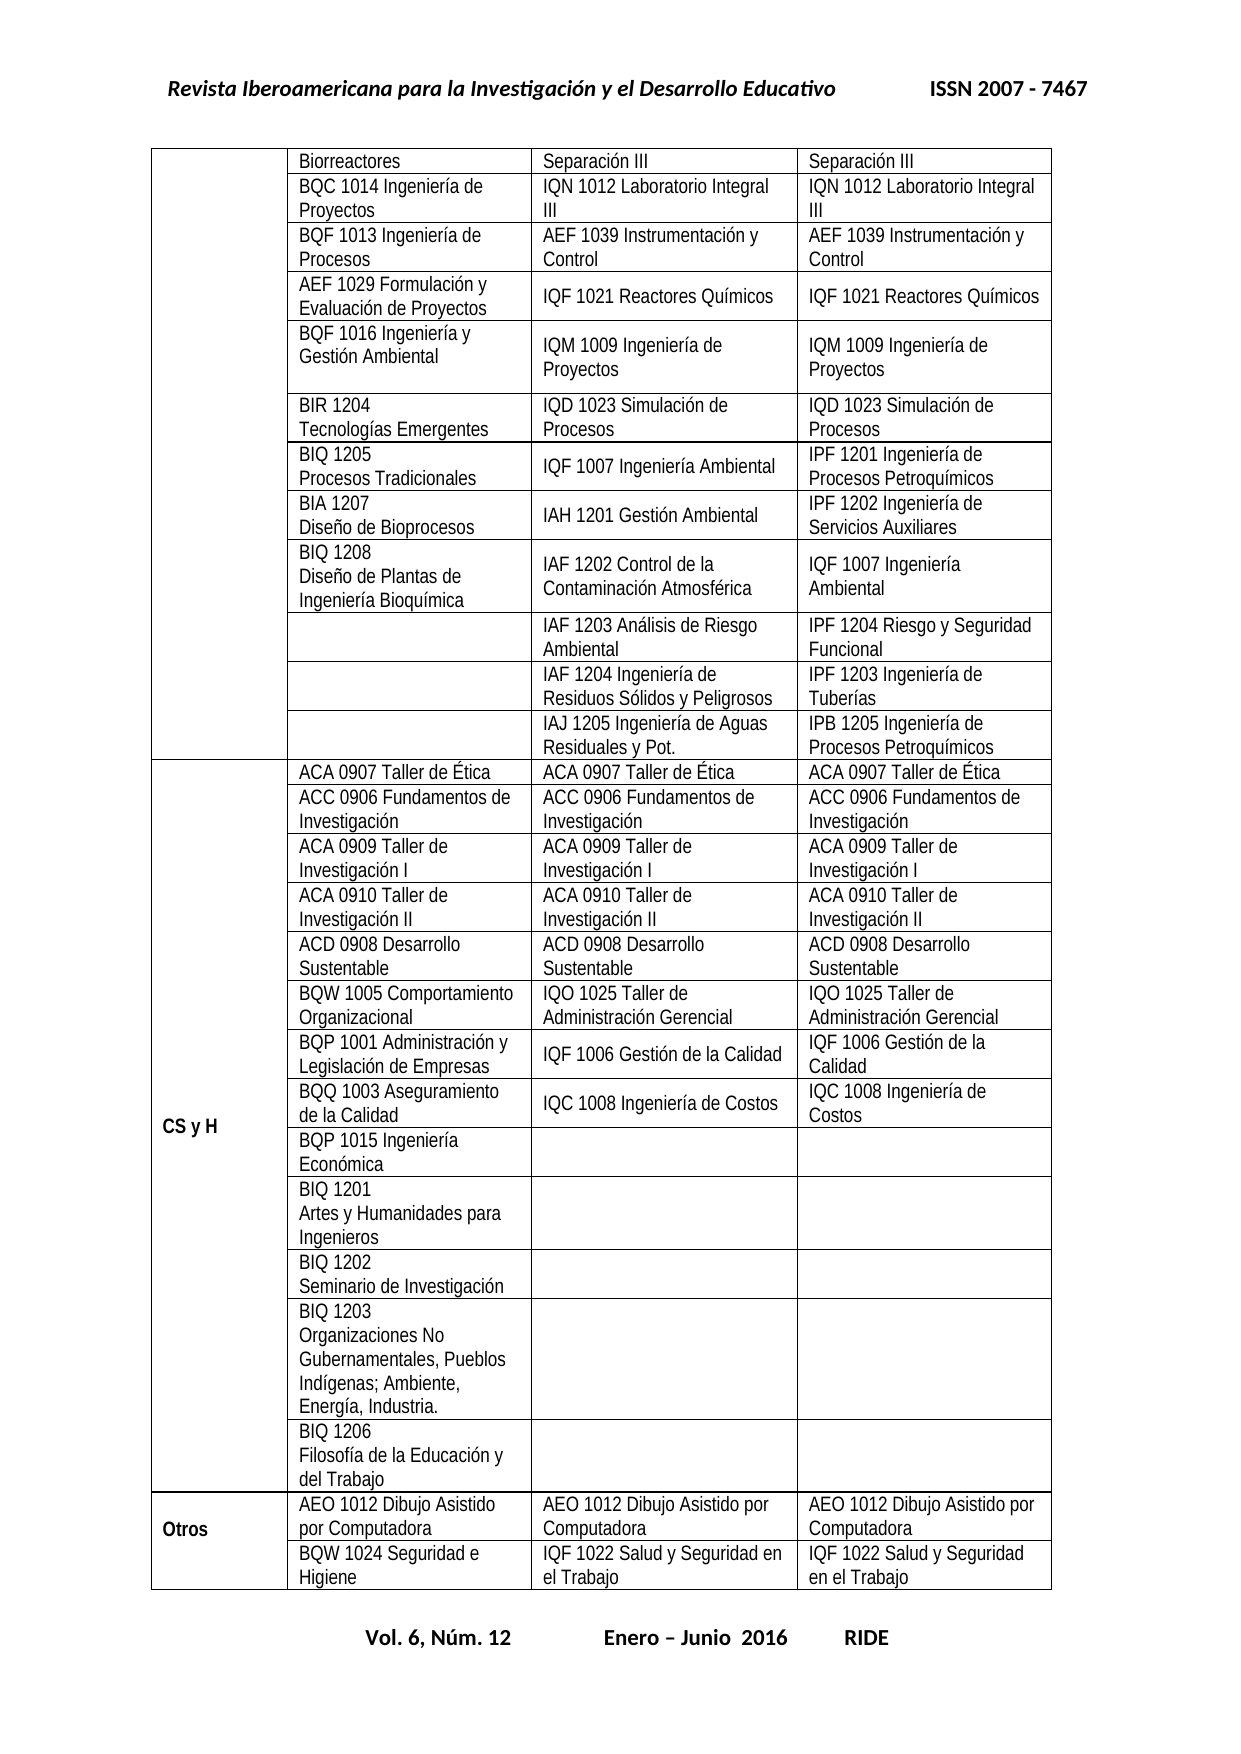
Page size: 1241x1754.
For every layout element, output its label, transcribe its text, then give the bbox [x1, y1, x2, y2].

table_cell [532, 1128, 797, 1176]
table_cell ACC 0906 Fundamentos de Investigación [288, 785, 531, 833]
table_cell BQC 1014 Ingeniería de Proyectos [288, 174, 531, 222]
table_cell [288, 711, 531, 759]
table_cell IQF 1006 Gestión de la Calidad [798, 1030, 1051, 1078]
table_cell BQW 1024 Seguridad e Higiene [288, 1541, 531, 1589]
table_cell IQF 1022 Salud y Seguridad en el Trabajo [798, 1541, 1051, 1589]
table_cell ACA 0907 Taller de Ética [532, 760, 797, 784]
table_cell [798, 149, 1051, 173]
table_cell [288, 662, 531, 710]
table_cell ACA 0910 Taller de Investigación II [798, 883, 1051, 931]
table_cell IPF 1203 Ingeniería de Tuberías [798, 662, 1051, 710]
table_cell IQC 1008 Ingeniería de Costos [798, 1079, 1051, 1127]
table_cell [288, 149, 531, 173]
table_cell IAH 1201 Gestión Ambiental [532, 491, 797, 539]
table_cell ACA 0907 Taller de Ética [288, 760, 531, 784]
table_cell IPF 1202 Ingeniería de Servicios Auxiliares [798, 491, 1051, 539]
table_cell [288, 613, 531, 661]
table_cell BQF 1016 Ingeniería y Gestión Ambiental [288, 321, 531, 392]
table_cell ACA 0910 Taller de Investigación II [288, 883, 531, 931]
table_cell ACA 0909 Taller de Investigación I [798, 834, 1051, 882]
table_cell IQF 1006 Gestión de la Calidad [532, 1030, 797, 1078]
table_cell BIQ 1201 Artes y Humanidades para Ingenieros [288, 1177, 531, 1249]
table_cell IQO 1025 Taller de Administración Gerencial [532, 981, 797, 1029]
table_cell IPB 1205 Ingeniería de Procesos Petroquímicos [798, 711, 1051, 759]
table_cell BIQ 1205 Procesos Tradicionales [288, 443, 531, 490]
table_cell IPF 1201 Ingeniería de Procesos Petroquímicos [798, 443, 1051, 490]
table_cell BQQ 1003 Aseguramiento de la Calidad [288, 1079, 531, 1127]
table_cell ACA 0909 Taller de Investigación I [532, 834, 797, 882]
table_cell ACA 0909 Taller de Investigación I [288, 834, 531, 882]
table_cell ACD 0908 Desarrollo Sustentable [798, 932, 1051, 980]
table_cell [532, 149, 797, 173]
table_cell IAF 1204 Ingeniería de Residuos Sólidos y Peligrosos [532, 662, 797, 710]
table_cell Otros [152, 1493, 287, 1589]
table_cell IQC 1008 Ingeniería de Costos [532, 1079, 797, 1127]
table_cell [798, 1250, 1051, 1298]
table_cell IAF 1202 Control de la Contaminación Atmosférica [532, 540, 797, 612]
table_cell [532, 1177, 797, 1249]
table_cell IQD 1023 Simulación de Procesos [532, 394, 797, 441]
table_cell BIR 1204 Tecnologías Emergentes [288, 394, 531, 441]
table_cell AEO 1012 Dibujo Asistido por Computadora [798, 1493, 1051, 1540]
table_cell [798, 1299, 1051, 1418]
table_cell BQF 1013 Ingeniería de Procesos [288, 223, 531, 271]
table_cell IQN 1012 Laboratorio Integral III [532, 174, 797, 222]
table_cell IQF 1022 Salud y Seguridad en el Trabajo [532, 1541, 797, 1589]
table_cell [798, 1177, 1051, 1249]
table_cell BIQ 1202 Seminario de Investigación [288, 1250, 531, 1298]
table_cell IQF 1007 Ingeniería Ambiental [798, 540, 1051, 612]
table_cell ACD 0908 Desarrollo Sustentable [288, 932, 531, 980]
table_cell IQF 1021 Reactores Químicos [798, 272, 1051, 319]
table_cell ACA 0907 Taller de Ética [798, 760, 1051, 784]
table_cell IQM 1009 Ingeniería de Proyectos [798, 321, 1051, 392]
table_cell ACC 0906 Fundamentos de Investigación [532, 785, 797, 833]
table_cell BQW 1005 Comportamiento Organizacional [288, 981, 531, 1029]
table_cell BQP 1001 Administración y Legislación de Empresas [288, 1030, 531, 1078]
table_cell IQM 1009 Ingeniería de Proyectos [532, 321, 797, 392]
table_cell IQF 1021 Reactores Químicos [532, 272, 797, 319]
table_cell IPF 1204 Riesgo y Seguridad Funcional [798, 613, 1051, 661]
table_cell IAJ 1205 Ingeniería de Aguas Residuales y Pot. [532, 711, 797, 759]
table_cell [532, 1250, 797, 1298]
table_cell [532, 1420, 797, 1491]
table_cell IQF 1007 Ingeniería Ambiental [532, 443, 797, 490]
table_cell BIQ 1206 Filosofía de y del Trabajo [288, 1420, 531, 1491]
table_cell IQN 1012 Laboratorio Integral III [798, 174, 1051, 222]
table_cell AEO 1012 Dibujo Asistido por Computadora [288, 1493, 531, 1540]
table_cell [798, 1128, 1051, 1176]
table_cell AEO 1012 Dibujo Asistido por Computadora [532, 1493, 797, 1540]
table_cell BQP 1015 Ingeniería Económica [288, 1128, 531, 1176]
table_cell [798, 1420, 1051, 1491]
table_cell AEF 1039 Instrumentación y Control [798, 223, 1051, 271]
table_cell IQO 1025 Taller de Administración Gerencial [798, 981, 1051, 1029]
table_cell IQD 1023 Simulación de Procesos [798, 394, 1051, 441]
table_cell AEF 1029 Formulación y Evaluación de Proyectos [288, 272, 531, 319]
table_cell IAF 1203 Análisis de Riesgo Ambiental [532, 613, 797, 661]
table_cell ACC 0906 Fundamentos de Investigación [798, 785, 1051, 833]
table_cell BIQ 1203 Organizaciones No Gubernamentales, Pueblos Indígenas; Ambiente, Energía, Industria. [288, 1299, 531, 1418]
table_cell CS y H [152, 760, 287, 1491]
table_cell [532, 1299, 797, 1418]
table_cell ACD 0908 Desarrollo Sustentable [532, 932, 797, 980]
table_cell AEF 1039 Instrumentación y Control [532, 223, 797, 271]
table_cell BIQ 1208 Diseño de Plantas de Ingeniería Bioquímica [288, 540, 531, 612]
table_cell BIA 1207 Diseño de Bioprocesos [288, 491, 531, 539]
table_cell ACA 0910 Taller de Investigación II [532, 883, 797, 931]
